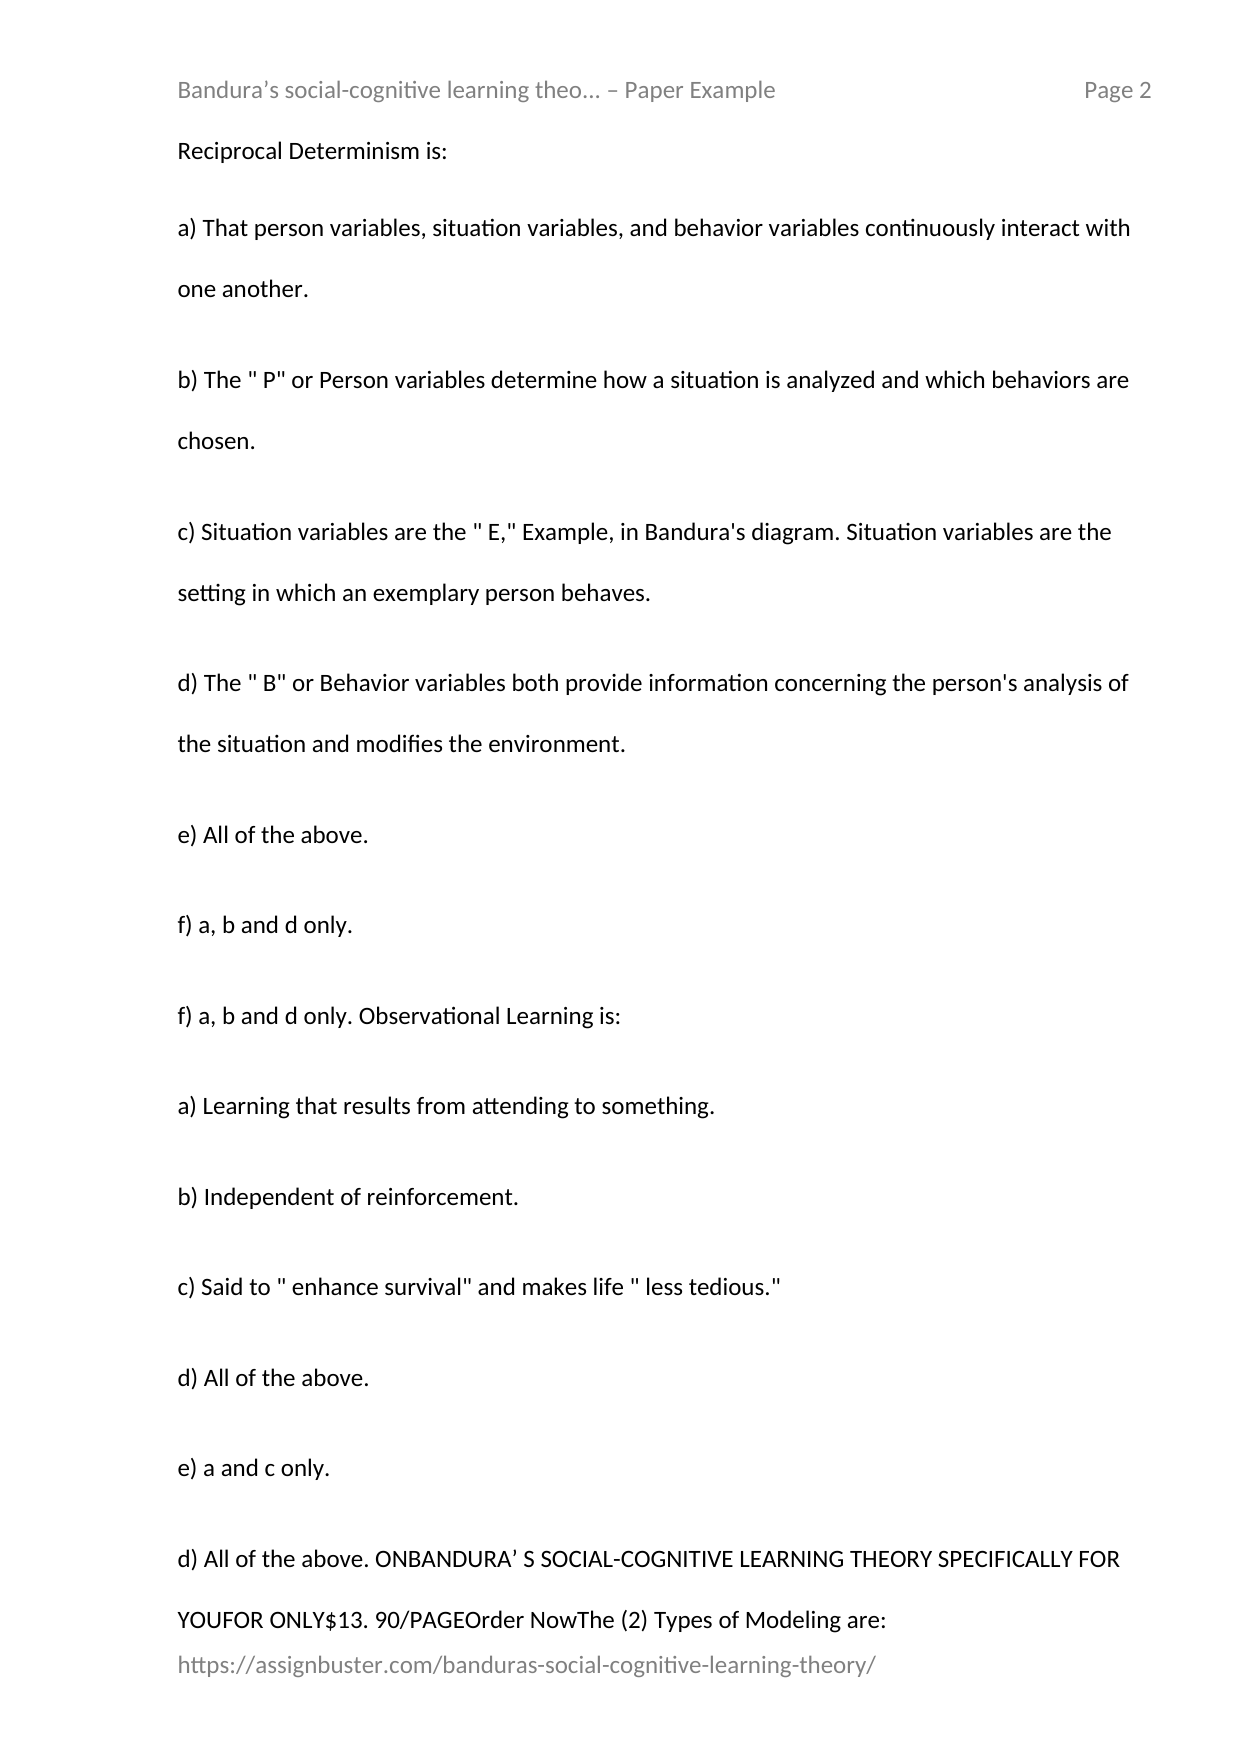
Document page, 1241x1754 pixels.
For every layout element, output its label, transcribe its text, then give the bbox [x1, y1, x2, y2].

text d) The " B" or Behavior variables both provide information concerning the person's analysis of the situation and modifies the environment. [177, 667, 1152, 759]
text f) a, b and d only. Observational Learning is: [177, 1000, 1152, 1030]
text f) a, b and d only. [177, 909, 1152, 940]
text a) Learning that results from attending to something. [177, 1090, 1152, 1121]
text e) a and c only. [177, 1452, 1152, 1483]
text c) Said to " enhance survival" and makes life " less tedious." [177, 1271, 1152, 1302]
text a) That person variables, situation variables, and behavior variables continuously interact with one another. [177, 212, 1152, 304]
text b) Independent of reinforcement. [177, 1181, 1152, 1211]
text e) All of the above. [177, 819, 1152, 849]
text b) The " P" or Person variables determine how a situation is analyzed and which behaviors are chosen. [177, 364, 1152, 456]
text Reciprocal Determinism is: [177, 135, 1152, 165]
text d) All of the above. [177, 1362, 1152, 1392]
text d) All of the above. ONBANDURA’ S SOCIAL-COGNITIVE LEARNING THEORY SPECIFICALLY FOR YOUFOR ONLY$13. 90/PAGEOrder NowThe (2) Types of Modeling are: [177, 1543, 1152, 1634]
text c) Situation variables are the " E," Example, in Bandura's diagram. Situation variables are the setting in which an exemplary person behaves. [177, 516, 1152, 607]
